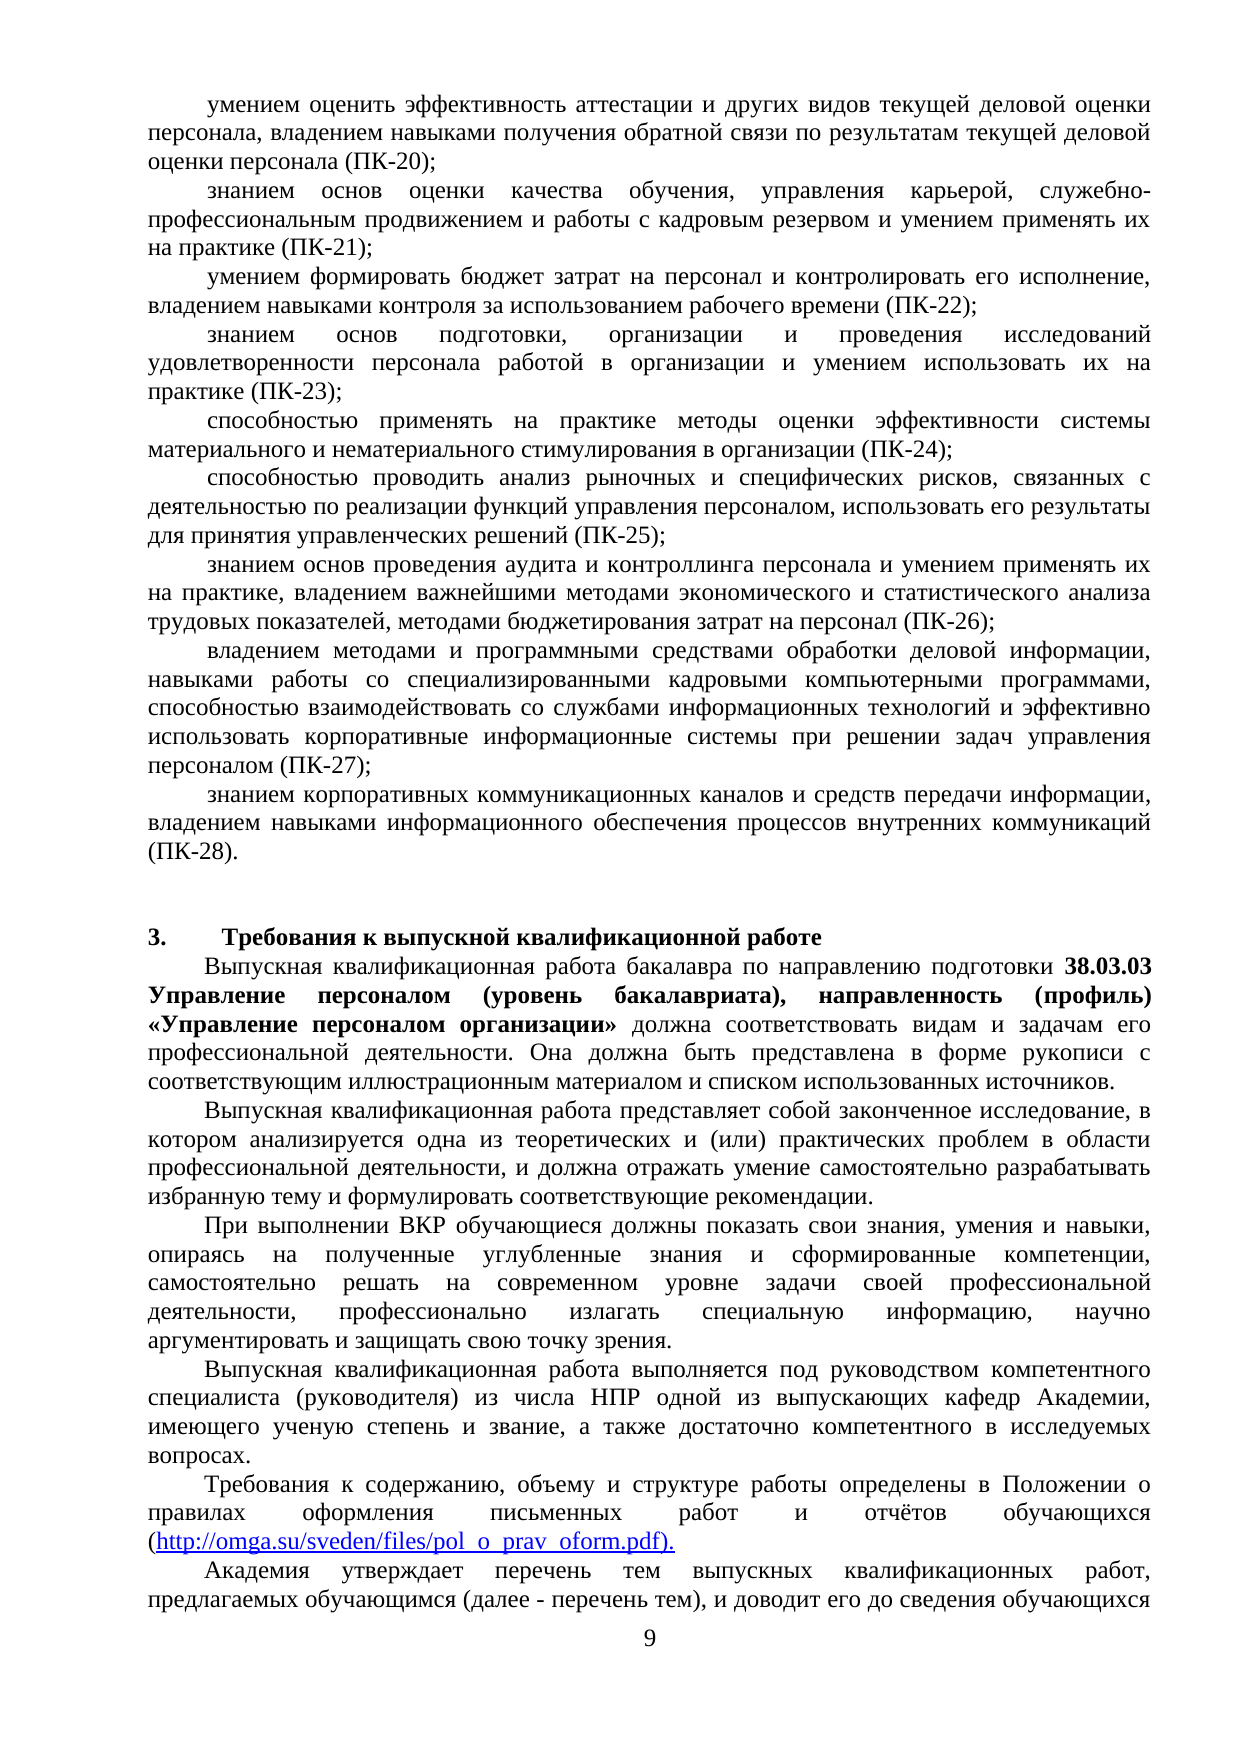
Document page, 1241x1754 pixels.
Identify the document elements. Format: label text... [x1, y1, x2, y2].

text знанием основ подготовки, организации и проведения исследований удовлетворенности персонала работой в организации и умением использовать их на практике (ПК-23); [148, 319, 1152, 405]
text владением методами и программными средствами обработки деловой информации, навыками работы со специализированными кадровыми компьютерными программами, способностью взаимодействовать со службами информационных технологий и эффективно использовать корпоративные информационные системы при решении задач управления персоналом (ПК-27); [148, 635, 1152, 779]
text знанием основ проведения аудита и контроллинга персонала и умением применять их на практике, владением важнейшими методами экономического и статистического анализа трудовых показателей, методами бюджетирования затрат на персонал (ПК-26); [148, 549, 1152, 635]
text умением оценить эффективность аттестации и других видов текущей деловой оценки персонала, владением навыками получения обратной связи по результатам текущей деловой оценки персонала (ПК-20); [148, 89, 1152, 175]
text Выпускная квалификационная работа бакалавра по направлению подготовки 38.03.03 Управление персоналом (уровень бакалавриата), направленность (профиль) «Управление персоналом организации» должна соответствовать видам и задачам его профессиональной деятельности. Она должна быть представлена в форме рукописи с соответствующим иллюстрационным материалом и списком использованных источников. [148, 951, 1152, 1095]
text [148, 1555, 1152, 1612]
text знанием корпоративных коммуникационных каналов и средств передачи информации, владением навыками информационного обеспечения процессов внутренних коммуникаций (ПК-28). [148, 779, 1152, 865]
text Требования к содержанию, объему и структуре работы определены в Положении о правилах оформления письменных работ и отчётов обучающихся (http://omga.su/sveden/files/pol_o_prav_oform.pdf). [148, 1469, 1152, 1555]
text умением формировать бюджет затрат на персонал и контролировать его исполнение, владением навыками контроля за использованием рабочего времени (ПК-22); [148, 261, 1152, 319]
text Выпускная квалификационная работа представляет собой законченное исследование, в котором анализируется одна из теоретических и (или) практических проблем в области профессиональной деятельности, и должна отражать умение самостоятельно разрабатывать избранную тему и формулировать соответствующие рекомендации. [148, 1095, 1152, 1210]
list Требования к выпускной квалификационной работе [148, 922, 1152, 951]
text способностью применять на практике методы оценки эффективности системы материального и нематериального стимулирования в организации (ПК-24); [148, 405, 1152, 462]
text Выпускная квалификационная работа выполняется под руководством компетентного специалиста (руководителя) из числа НПР одной из выпускающих кафедр Академии, имеющего ученую степень и звание, а также достаточно компетентного в исследуемых вопросах. [148, 1354, 1152, 1469]
text знанием основ оценки качества обучения, управления карьерой, служебно-профессиональным продвижением и работы с кадровым резервом и умением применять их на практике (ПК-21); [148, 175, 1152, 261]
text При выполнении ВКР обучающиеся должны показать свои знания, умения и навыки, опираясь на полученные углубленные знания и сформированные компетенции, самостоятельно решать на современном уровне задачи своей профессиональной деятельности, профессионально излагать специальную информацию, научно аргументировать и защищать свою точку зрения. [148, 1210, 1152, 1354]
text способностью проводить анализ рыночных и специфических рисков, связанных с деятельностью по реализации функций управления персоналом, использовать его результаты для принятия управленческих решений (ПК-25); [148, 462, 1152, 549]
